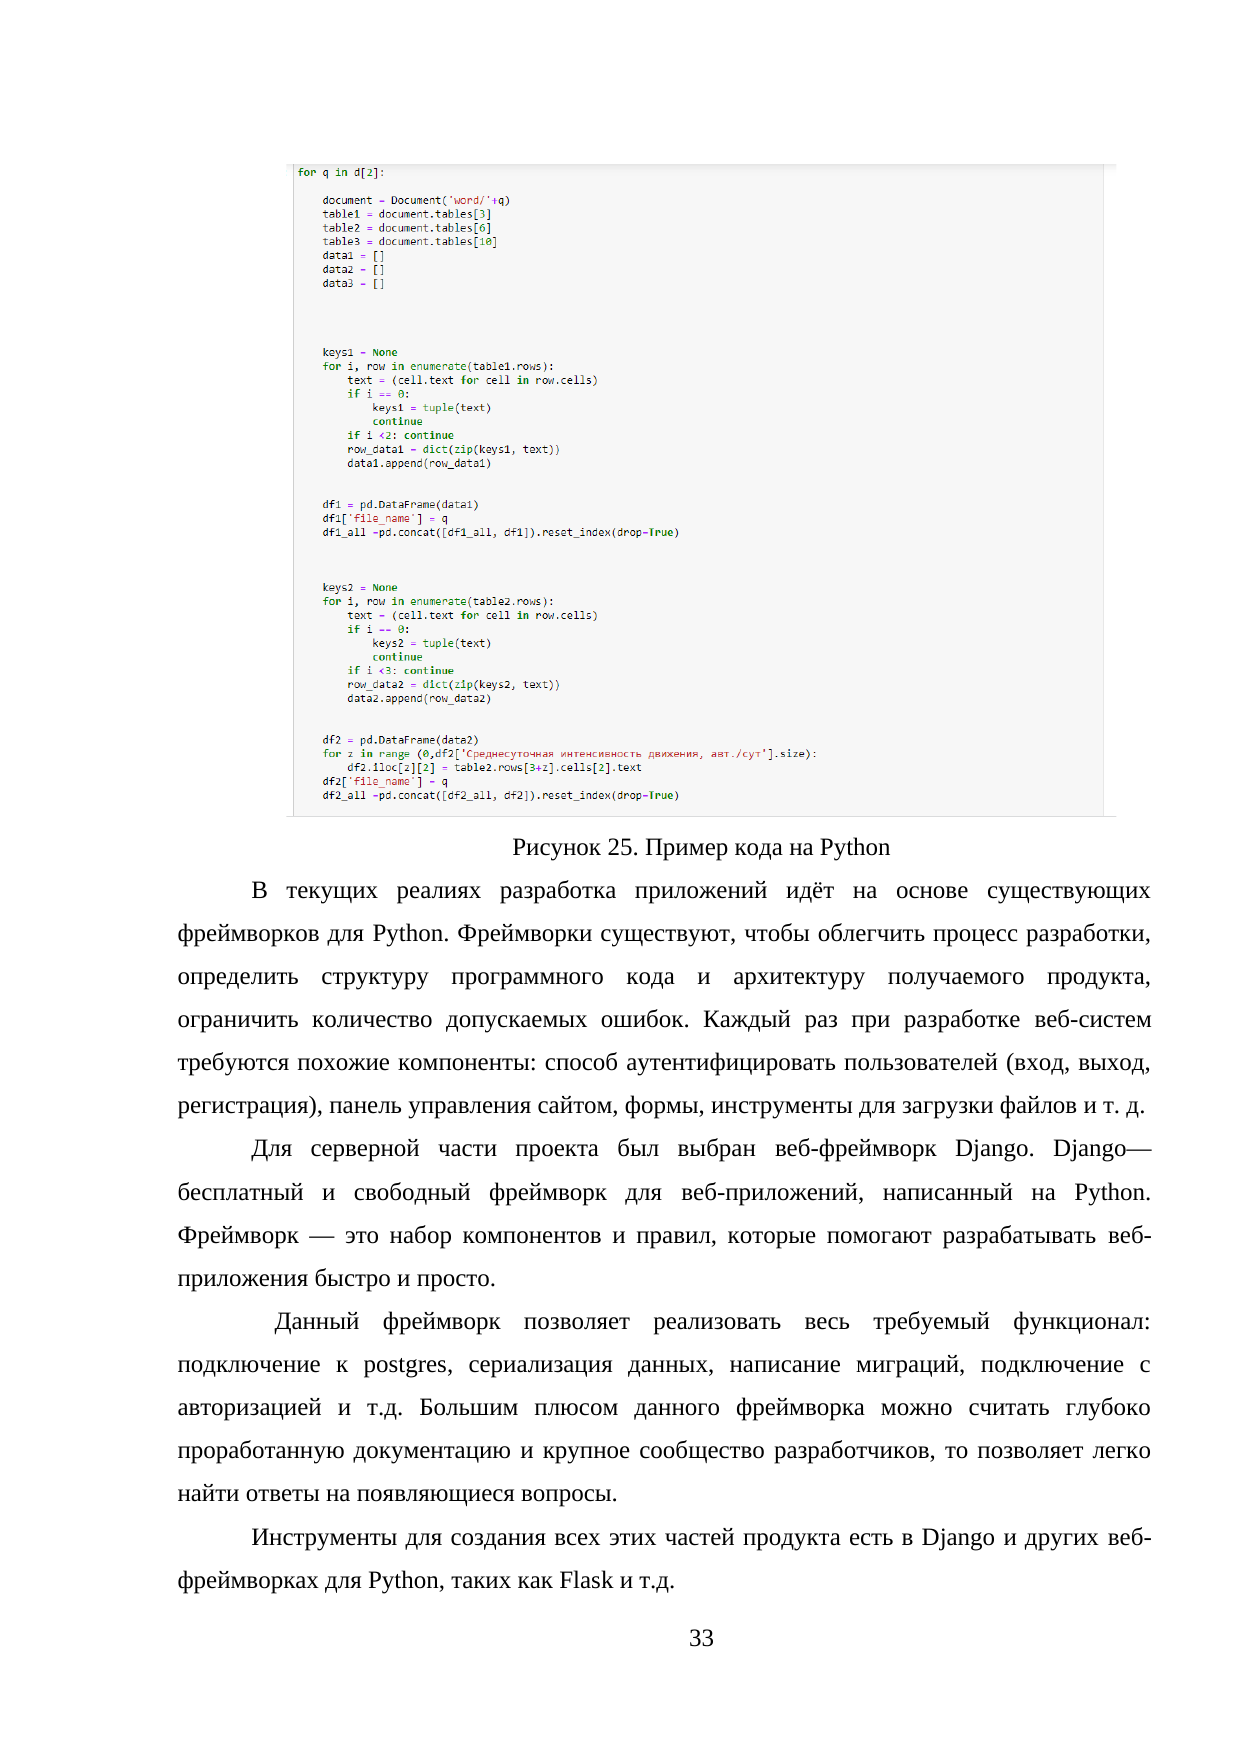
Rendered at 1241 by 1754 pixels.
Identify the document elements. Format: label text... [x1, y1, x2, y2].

picture [286, 161, 1117, 818]
text В текущих реалиях разработка приложений идёт на основе существующих фреймворков для Python. Фреймворки существуют, чтобы облегчить процесс разработки, определить структуру программного кода и архитектуру получаемого продукта, ограничить количество допускаемых ошибок. Каждый раз при разработке веб-систем требуются похожие компоненты: способ аутентифицировать пользователей (вход, выход, регистрация), панель управления сайтом, формы, инструменты для загрузки файлов и т. д. [177, 875, 1152, 1119]
text Инструменты для создания всех этих частей продукта есть в Django и других веб-фреймворках для Python, таких как Flask и т.д. [177, 1522, 1152, 1593]
text Рисунок 25. Пример кода на Python [177, 832, 1152, 860]
text Для серверной части проекта был выбран веб-фреймворк Django. Django— бесплатный и свободный фреймворк для веб-приложений, написанный на Python. Фреймворк — это набор компонентов и правил, которые помогают разрабатывать веб-приложения быстро и просто. [177, 1133, 1152, 1292]
text Данный фреймворк позволяет реализовать весь требуемый функционал: подключение к postgres, сериализация данных, написание миграций, подключение с авторизацией и т.д. Большим плюсом данного фреймворка можно считать глубоко проработанную документацию и крупное сообщество разработчиков, то позволяет легко найти ответы на появляющиеся вопросы. [177, 1306, 1152, 1507]
